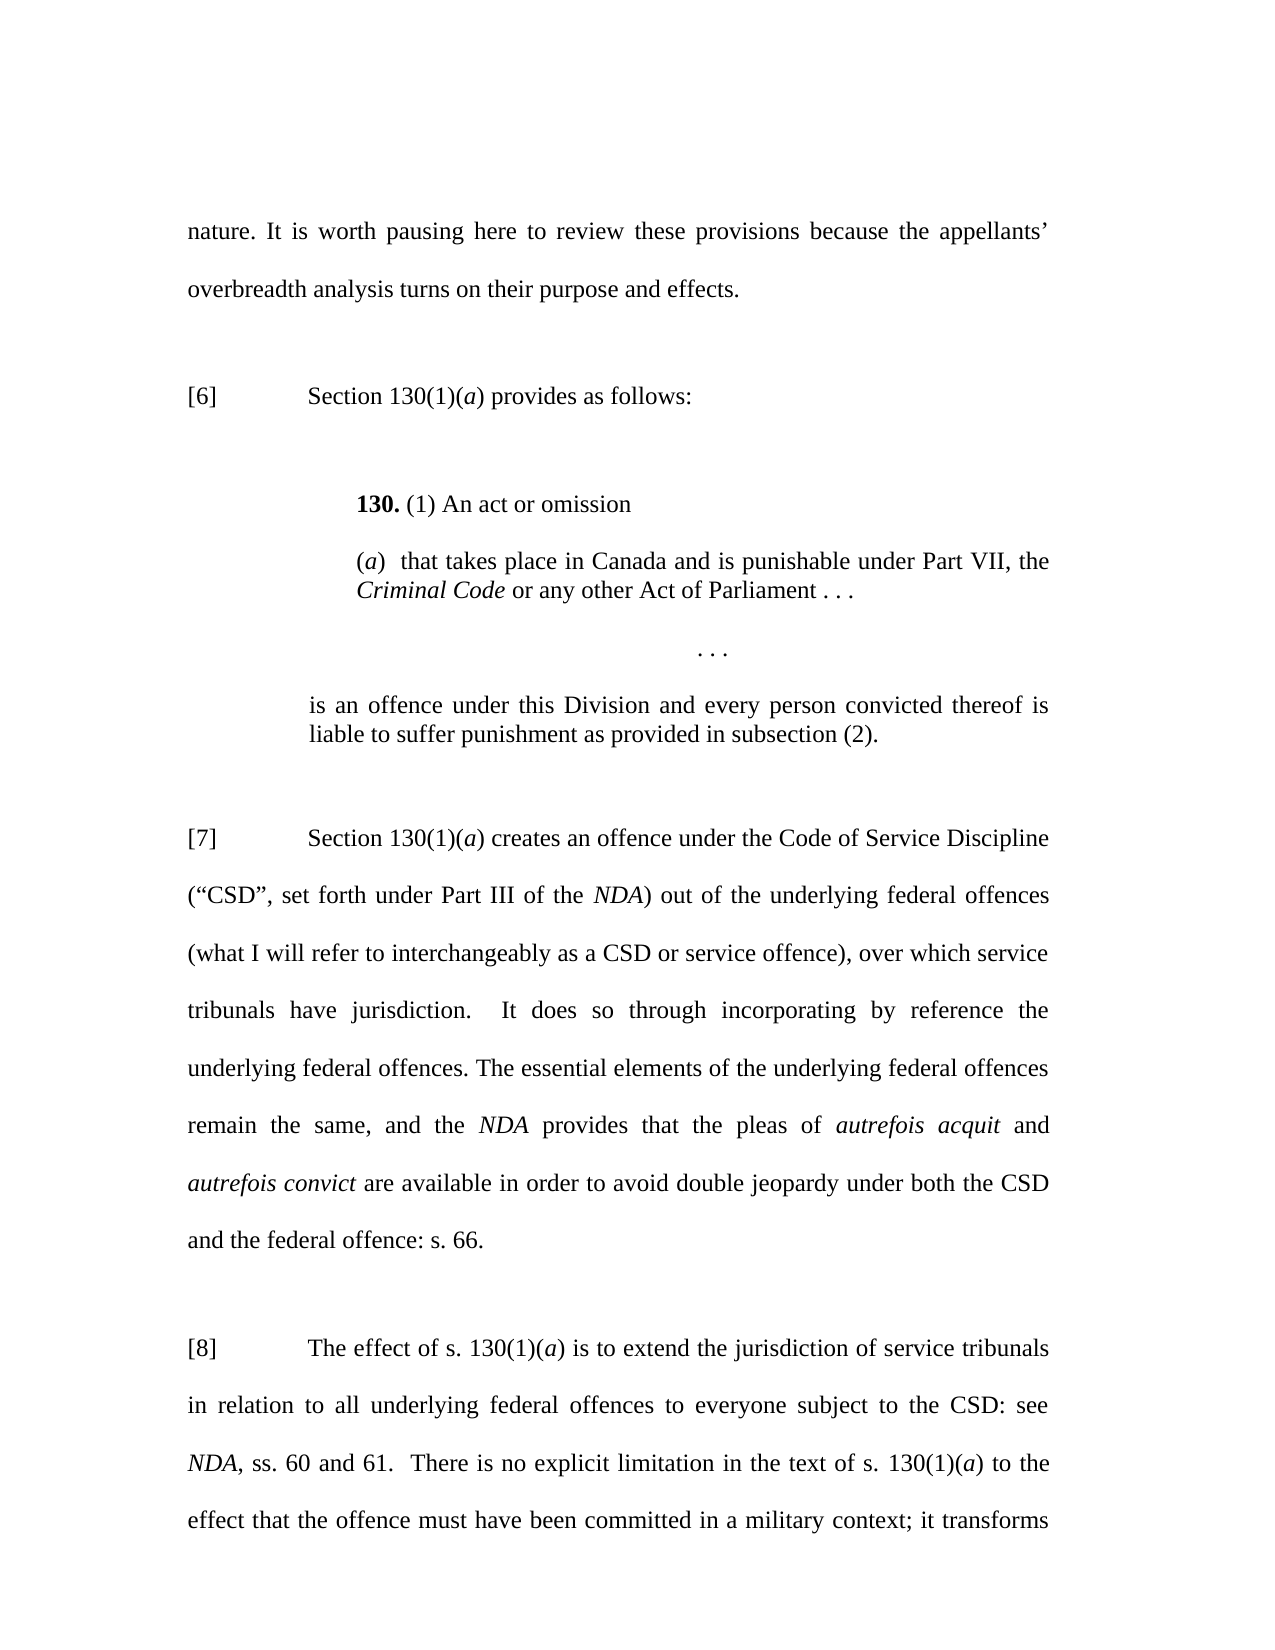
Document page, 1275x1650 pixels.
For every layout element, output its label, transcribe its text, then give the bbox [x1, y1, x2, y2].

text . . . [375, 633, 1050, 661]
text 130. (1) An act or omission [309, 489, 1050, 518]
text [187, 216, 1050, 303]
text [187, 1333, 1050, 1534]
text Section 130(1)(a) creates an offence under the Code of Service Discipline (“CSD”, set forth under Part III of the NDA) out of the underlying federal offences (what I will refer to interchangeably as a CSD or service offence), over which service tribunals have jurisdiction. It does so through incorporating by reference the underlying federal offences. The essential elements of the underlying federal offences remain the same, and the NDA provides that the pleas of autrefois acquit and autrefois convict are available in order to avoid double jeopardy under both the CSD and the federal offence: s. 66. [187, 823, 1050, 1254]
text is an offence under this Division and every person convicted thereof is liable to suffer punishment as provided in subsection (2). [309, 690, 1050, 748]
text Section 130(1)(a) provides as follows: [187, 381, 1050, 410]
text (a) that takes place in Canada and is punishable under Part VII, the Criminal Code or any other Act of Parliament . . . [356, 546, 1050, 604]
